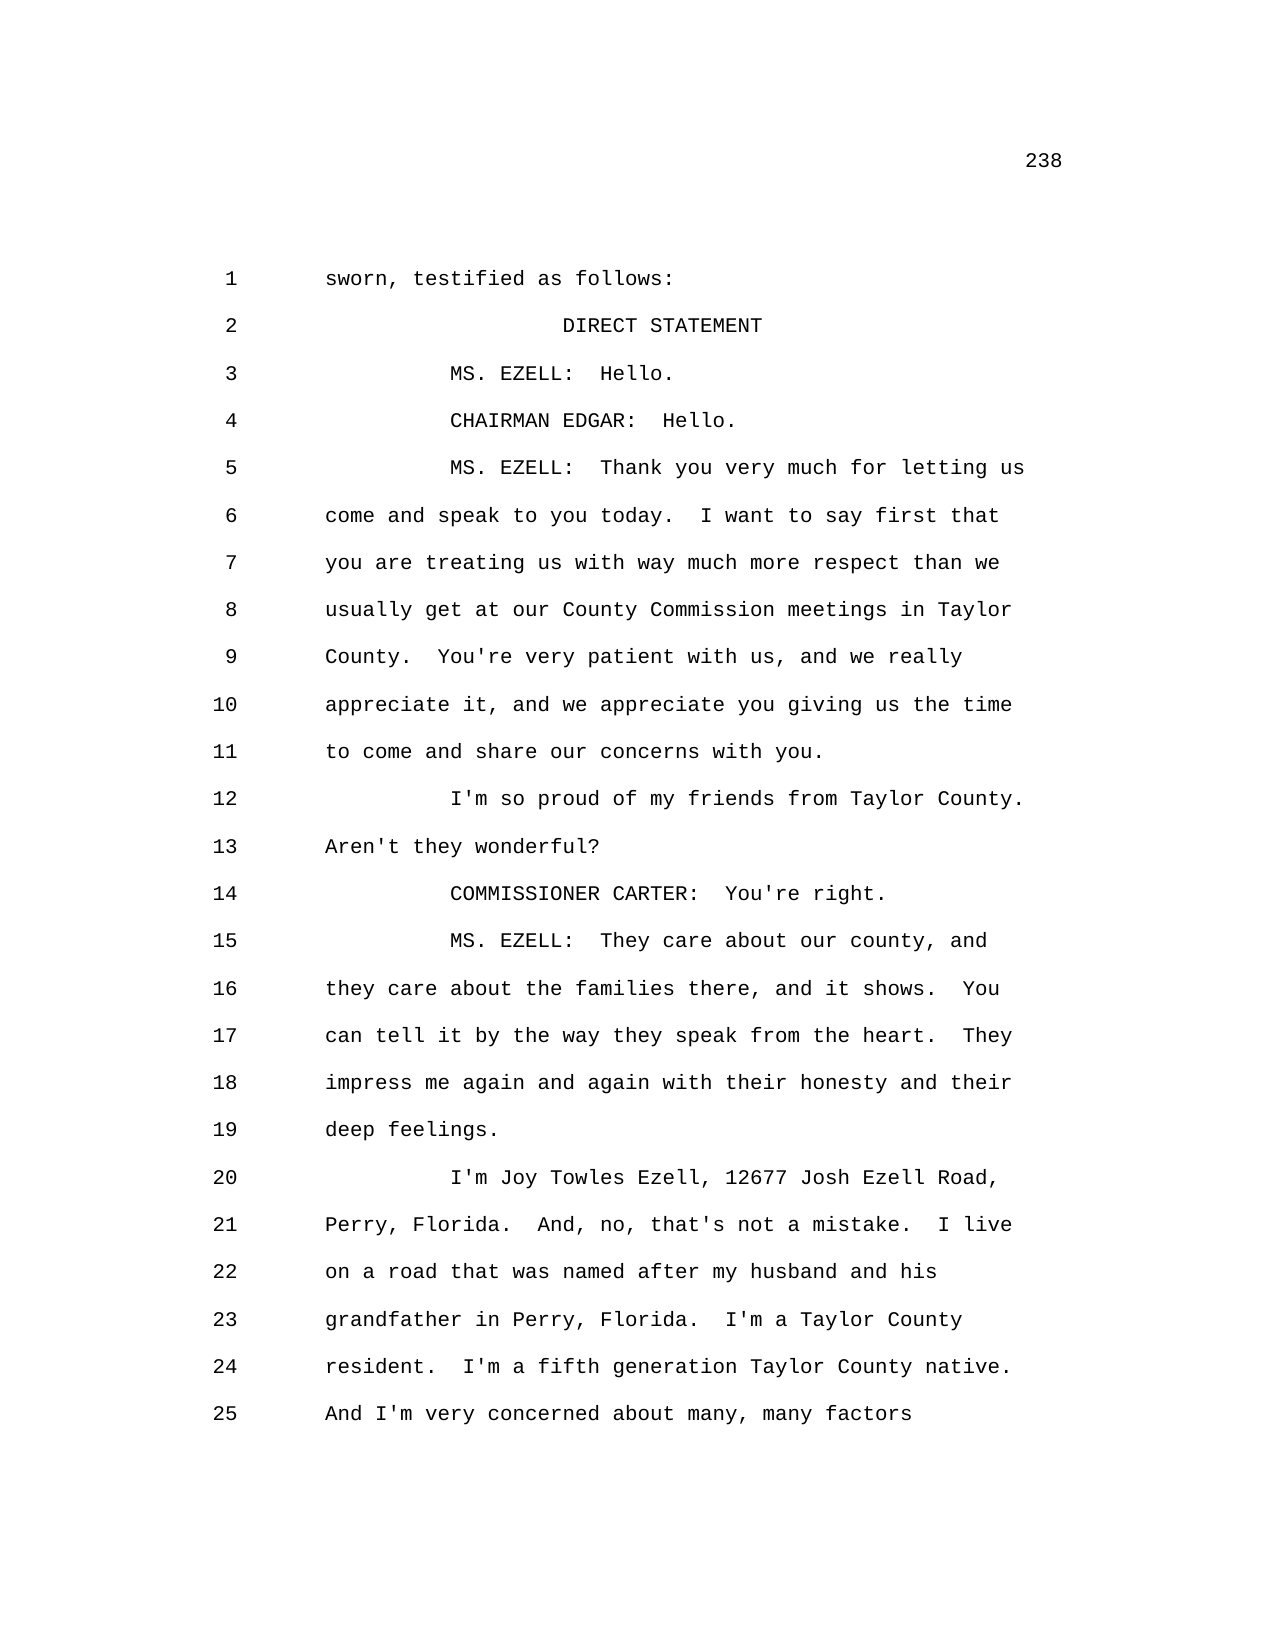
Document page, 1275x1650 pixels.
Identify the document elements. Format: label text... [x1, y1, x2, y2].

text 23 grandfather in Perry, Florida. I'm a Taylor County [137, 1309, 1138, 1332]
text 20 I'm Joy Towles Ezell, 12677 Josh Ezell Road, [137, 1167, 1138, 1190]
text 13 Aren't they wonderful? [137, 836, 1138, 859]
text 1 sworn, testified as follows: [137, 268, 1138, 292]
text 2 DIRECT STATEMENT [137, 316, 1138, 339]
text 7 you are treating us with way much more respect than we [137, 552, 1138, 576]
text 4 CHAIRMAN EDGAR: Hello. [137, 410, 1138, 434]
text 5 MS. EZELL: Thank you very much for letting us [137, 457, 1138, 481]
text 19 deep feelings. [137, 1119, 1138, 1143]
text 17 can tell it by the way they speak from the heart. They [137, 1025, 1138, 1048]
text 15 MS. EZELL: They care about our county, and [137, 930, 1138, 954]
text 14 COMMISSIONER CARTER: You're right. [137, 883, 1138, 907]
text 18 impress me again and again with their honesty and their [137, 1072, 1138, 1096]
text 6 come and speak to you today. I want to say first that [137, 505, 1138, 528]
text 3 MS. EZELL: Hello. [137, 363, 1138, 386]
text 25 And I'm very concerned about many, many factors [137, 1403, 1138, 1427]
text 8 usually get at our County Commission meetings in Taylor [137, 599, 1138, 623]
text 11 to come and share our concerns with you. [137, 741, 1138, 765]
text 24 resident. I'm a fifth generation Taylor County native. [137, 1356, 1138, 1379]
text 22 on a road that was named after my husband and his [137, 1261, 1138, 1285]
text 238 [137, 150, 1138, 174]
text 10 appreciate it, and we appreciate you giving us the time [137, 694, 1138, 717]
text 9 County. You're very patient with us, and we really [137, 647, 1138, 670]
text 12 I'm so proud of my friends from Taylor County. [137, 788, 1138, 812]
text 21 Perry, Florida. And, no, that's not a mistake. I live [137, 1214, 1138, 1238]
text 16 they care about the families there, and it shows. You [137, 978, 1138, 1001]
